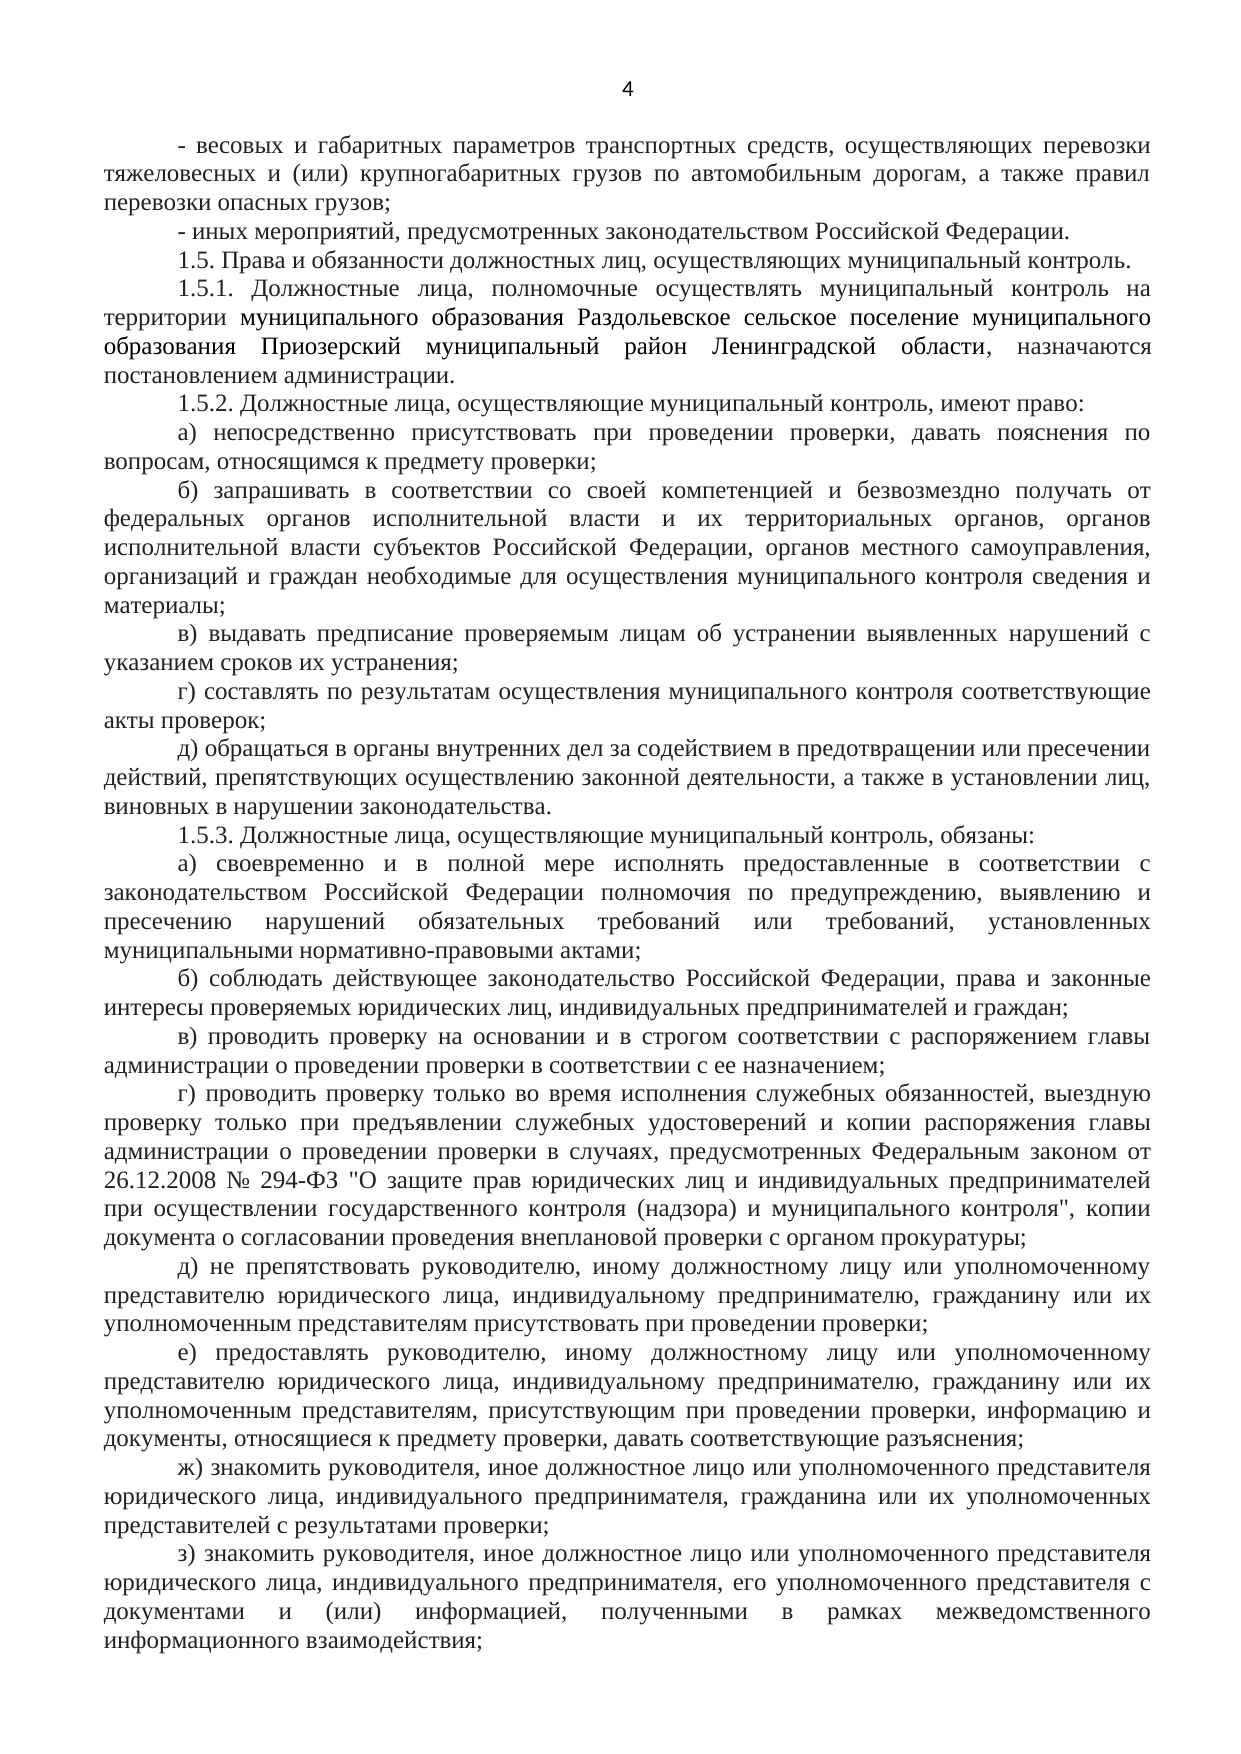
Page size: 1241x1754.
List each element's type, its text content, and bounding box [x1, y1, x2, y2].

text ж) знакомить руководителя, иное должностное лицо или уполномоченного представителя юридического лица, индивидуального предпринимателя, гражданина или их уполномоченных представителей с результатами проверки; [103, 1452, 1152, 1538]
text 1.5.1. Должностные лица, полномочные осуществлять муниципальный контроль на территории муниципального образования Раздольевское сельское поселение муниципального образования Приозерский муниципальный район Ленинградской области, назначаются постановлением администрации. [103, 273, 1152, 388]
text в) выдавать предписание проверяемым лицам об устранении выявленных нарушений с указанием сроков их устранения; [103, 618, 1152, 676]
text - весовых и габаритных параметров транспортных средств, осуществляющих перевозки тяжеловесных и (или) крупногабаритных грузов по автомобильным дорогам, а также правил перевозки опасных грузов; [103, 130, 1152, 216]
text 1.5.3. Должностные лица, осуществляющие муниципальный контроль, обязаны: [103, 820, 1152, 848]
text г) составлять по результатам осуществления муниципального контроля соответствующие акты проверок; [103, 676, 1152, 733]
text д) обращаться в органы внутренних дел за содействием в предотвращении или пресечении действий, препятствующих осуществлению законной деятельности, а также в установлении лиц, виновных в нарушении законодательства. [103, 733, 1152, 820]
text з) знакомить руководителя, иное должностное лицо или уполномоченного представителя юридического лица, индивидуального предпринимателя, его уполномоченного представителя с документами и (или) информацией, полученными в рамках межведомственного информационного взаимодействия; [103, 1538, 1152, 1653]
text 1.5. Права и обязанности должностных лиц, осуществляющих муниципальный контроль. [103, 245, 1152, 273]
text в) проводить проверку на основании и в строгом соответствии с распоряжением главы администрации о проведении проверки в соответствии с ее назначением; [103, 1021, 1152, 1078]
text б) соблюдать действующее законодательство Российской Федерации, права и законные интересы проверяемых юридических лиц, индивидуальных предпринимателей и граждан; [103, 963, 1152, 1021]
text 1.5.2. Должностные лица, осуществляющие муниципальный контроль, имеют право: [103, 388, 1152, 417]
text е) предоставлять руководителю, иному должностному лицу или уполномоченному представителю юридического лица, индивидуальному предпринимателю, гражданину или их уполномоченным представителям, присутствующим при проведении проверки, информацию и документы, относящиеся к предмету проверки, давать соответствующие разъяснения; [103, 1337, 1152, 1452]
text д) не препятствовать руководителю, иному должностному лицу или уполномоченному представителю юридического лица, индивидуальному предпринимателю, гражданину или их уполномоченным представителям присутствовать при проведении проверки; [103, 1251, 1152, 1337]
text б) запрашивать в соответствии со своей компетенцией и безвозмездно получать от федеральных органов исполнительной власти и их территориальных органов, органов исполнительной власти субъектов Российской Федерации, органов местного самоуправления, организаций и граждан необходимые для осуществления муниципального контроля сведения и материалы; [103, 475, 1152, 618]
text а) своевременно и в полной мере исполнять предоставленные в соответствии с законодательством Российской Федерации полномочия по предупреждению, выявлению и пресечению нарушений обязательных требований или требований, установленных муниципальными нормативно-правовыми актами; [103, 848, 1152, 963]
text г) проводить проверку только во время исполнения служебных обязанностей, выездную проверку только при предъявлении служебных удостоверений и копии распоряжения главы администрации о проведении проверки в случаях, предусмотренных Федеральным законом от 26.12.2008 № 294-ФЗ "О защите прав юридических лиц и индивидуальных предпринимателей при осуществлении государственного контроля (надзора) и муниципального контроля", копии документа о согласовании проведения внеплановой проверки с органом прокуратуры; [103, 1078, 1152, 1251]
text а) непосредственно присутствовать при проведении проверки, давать пояснения по вопросам, относящимся к предмету проверки; [103, 417, 1152, 475]
text - иных мероприятий, предусмотренных законодательством Российской Федерации. [103, 216, 1152, 245]
